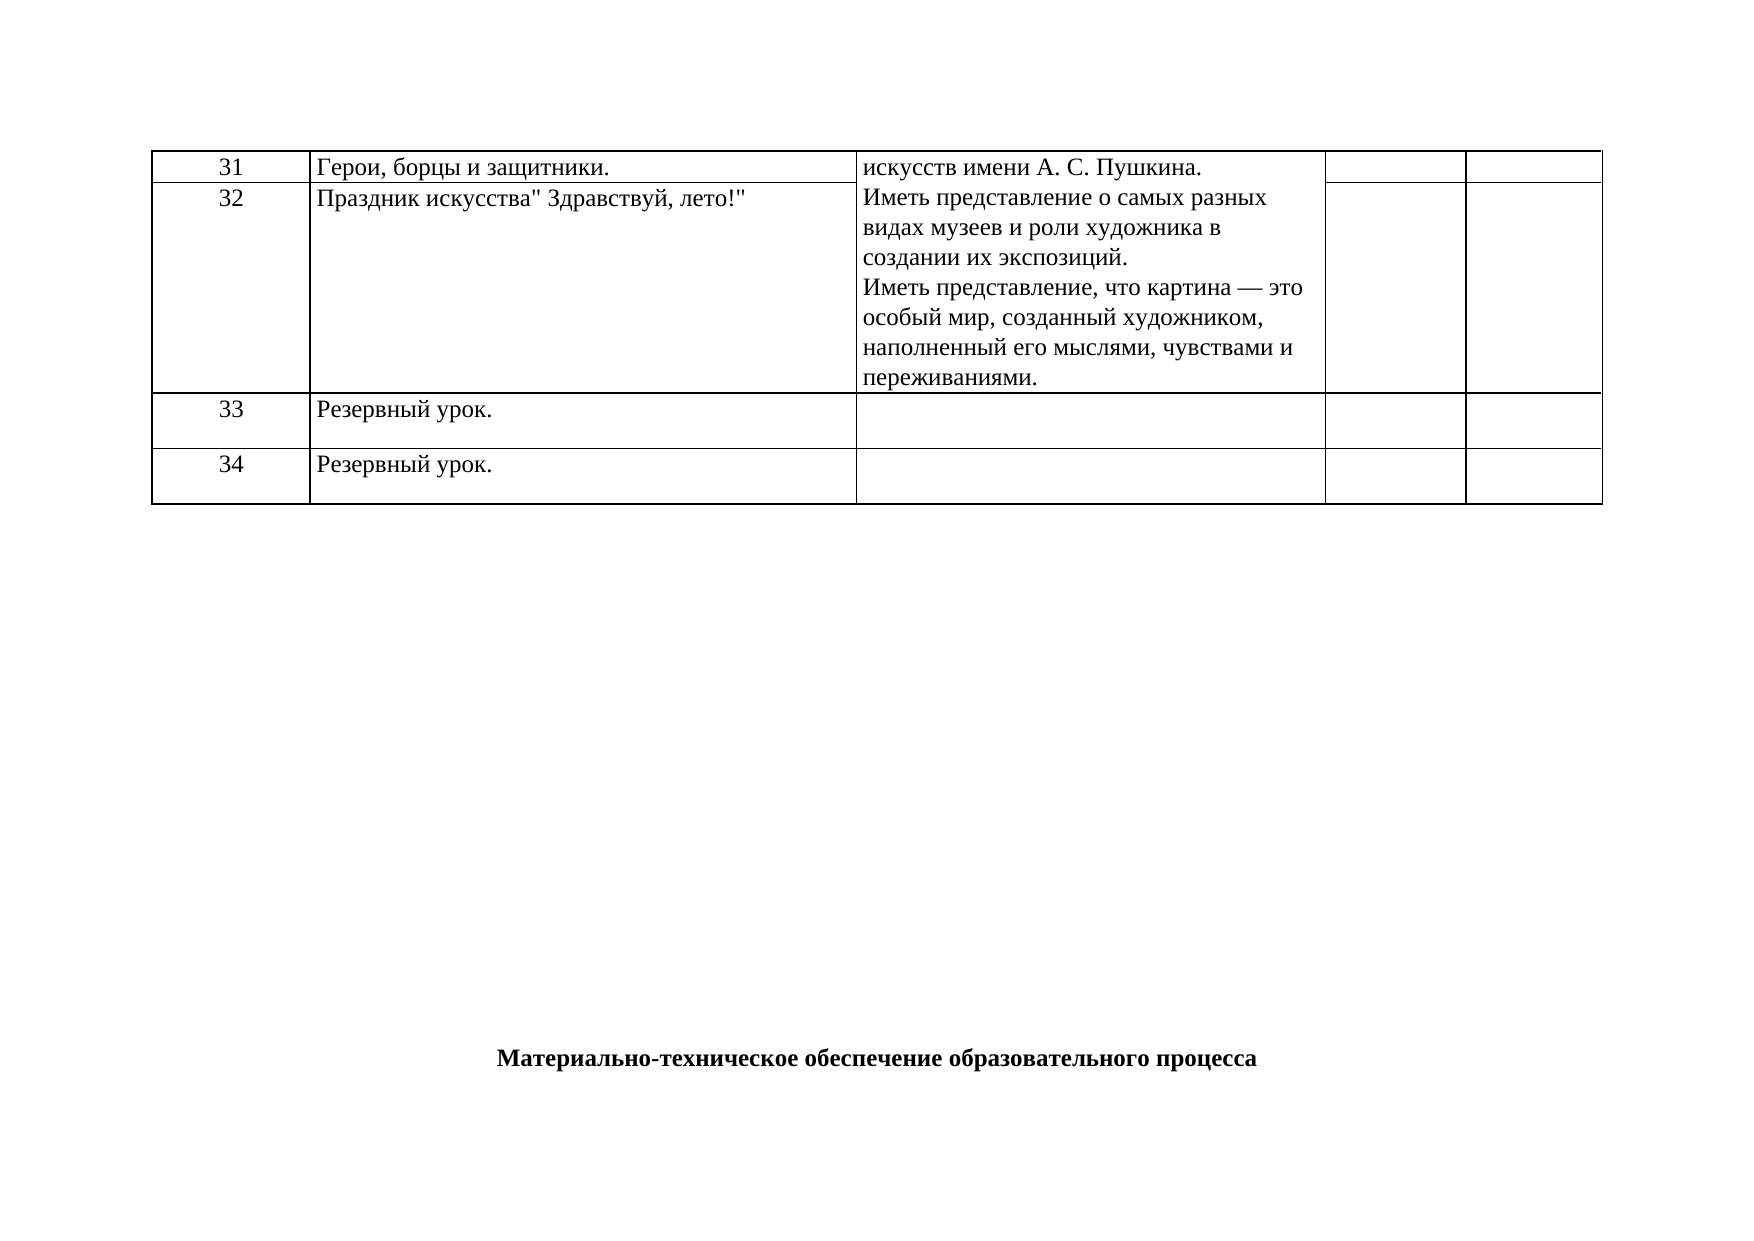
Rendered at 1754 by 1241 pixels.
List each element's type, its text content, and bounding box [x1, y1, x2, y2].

table_cell [1467, 392, 1602, 448]
table_cell [1326, 394, 1465, 448]
table_cell [1326, 449, 1465, 503]
table_cell Резервный урок. [311, 449, 856, 503]
table_cell [857, 449, 1325, 503]
table_cell [857, 394, 1325, 448]
table_cell [1467, 150, 1602, 182]
table_cell [1326, 183, 1465, 392]
table_cell Резервный урок. [311, 394, 856, 448]
table_cell 33 [153, 394, 309, 448]
table_cell 32 [153, 183, 309, 392]
table_cell [1326, 152, 1465, 182]
table_cell 31 [153, 152, 309, 182]
table_cell Праздник искусства" Здравствуй, лето!" [311, 183, 856, 392]
table_cell [1467, 182, 1602, 392]
table_cell Герои, борцы и защитники. [311, 152, 856, 182]
text Материально-техническое обеспечение образовательного процесса [112, 1043, 1641, 1072]
table_cell [1467, 448, 1602, 503]
table_cell 34 [153, 449, 309, 503]
